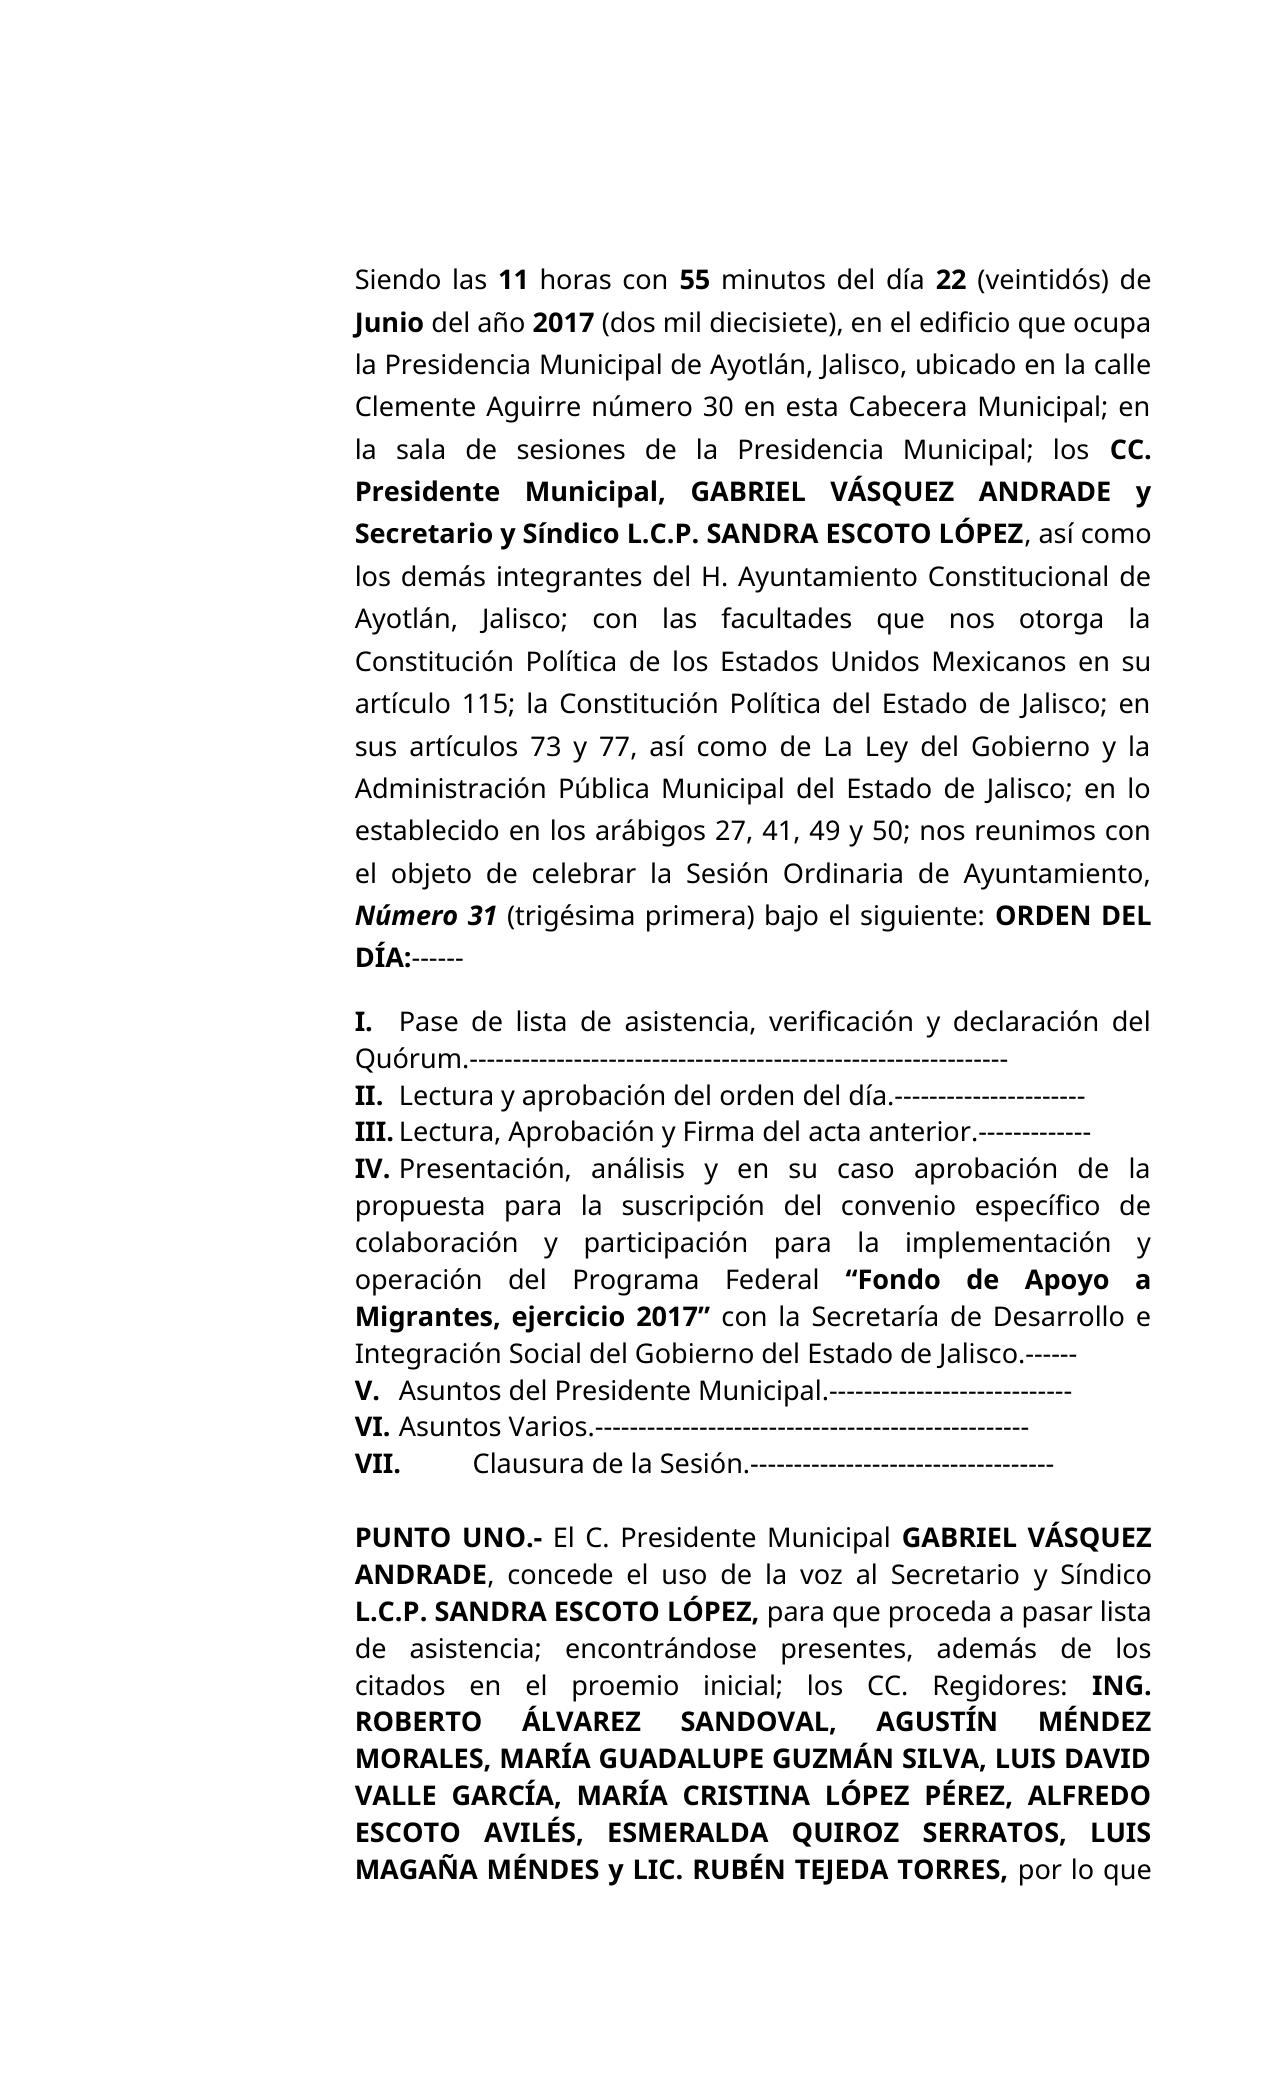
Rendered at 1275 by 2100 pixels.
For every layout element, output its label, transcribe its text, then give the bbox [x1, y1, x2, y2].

list Asuntos Varios.-------------------------------------------------- [354, 1408, 1152, 1445]
list Asuntos del Presidente Municipal.---------------------------- [354, 1371, 1152, 1408]
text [354, 1518, 1152, 1887]
list Presentación, análisis y en su caso aprobación de la propuesta para la suscripción del convenio específico de colaboración y participación para la implementación y operación del Programa Federal “Fondo de Apoyo a Migrantes, ejercicio 2017” con la Secretaría de Desarrollo e Integración Social del Gobierno del Estado de Jalisco.------ [354, 1150, 1152, 1371]
list Clausura de la Sesión.----------------------------------- [354, 1445, 1152, 1482]
list Lectura y aprobación del orden del día.---------------------- [354, 1076, 1152, 1113]
list Lectura, Aprobación y Firma del acta anterior.------------- [354, 1113, 1152, 1150]
list Pase de lista de asistencia, verificación y declaración del Quórum.-------------------------------------------------------------- [354, 1002, 1152, 1076]
text Siendo las 11 horas con 55 minutos del día 22 (veintidós) de Junio del año 2017 (dos mil diecisiete), en el edificio que ocupa la Presidencia Municipal de Ayotlán, Jalisco, ubicado en la calle Clemente Aguirre número 30 en esta Cabecera Municipal; en la sala de sesiones de la Presidencia Municipal; los CC. Presidente Municipal, GABRIEL VÁSQUEZ ANDRADE y Secretario y Síndico L.C.P. SANDRA ESCOTO LÓPEZ, así como los demás integrantes del H. Ayuntamiento Constitucional de Ayotlán, Jalisco; con las facultades que nos otorga la Constitución Política de los Estados Unidos Mexicanos en su artículo 115; la Constitución Política del Estado de Jalisco; en sus artículos 73 y 77, así como de La Ley del Gobierno y la Administración Pública Municipal del Estado de Jalisco; en lo establecido en los arábigos 27, 41, 49 y 50; nos reunimos con el objeto de celebrar la Sesión Ordinaria de Ayuntamiento, Número 31 (trigésima primera) bajo el siguiente: ORDEN DEL DÍA:------ [354, 261, 1152, 976]
